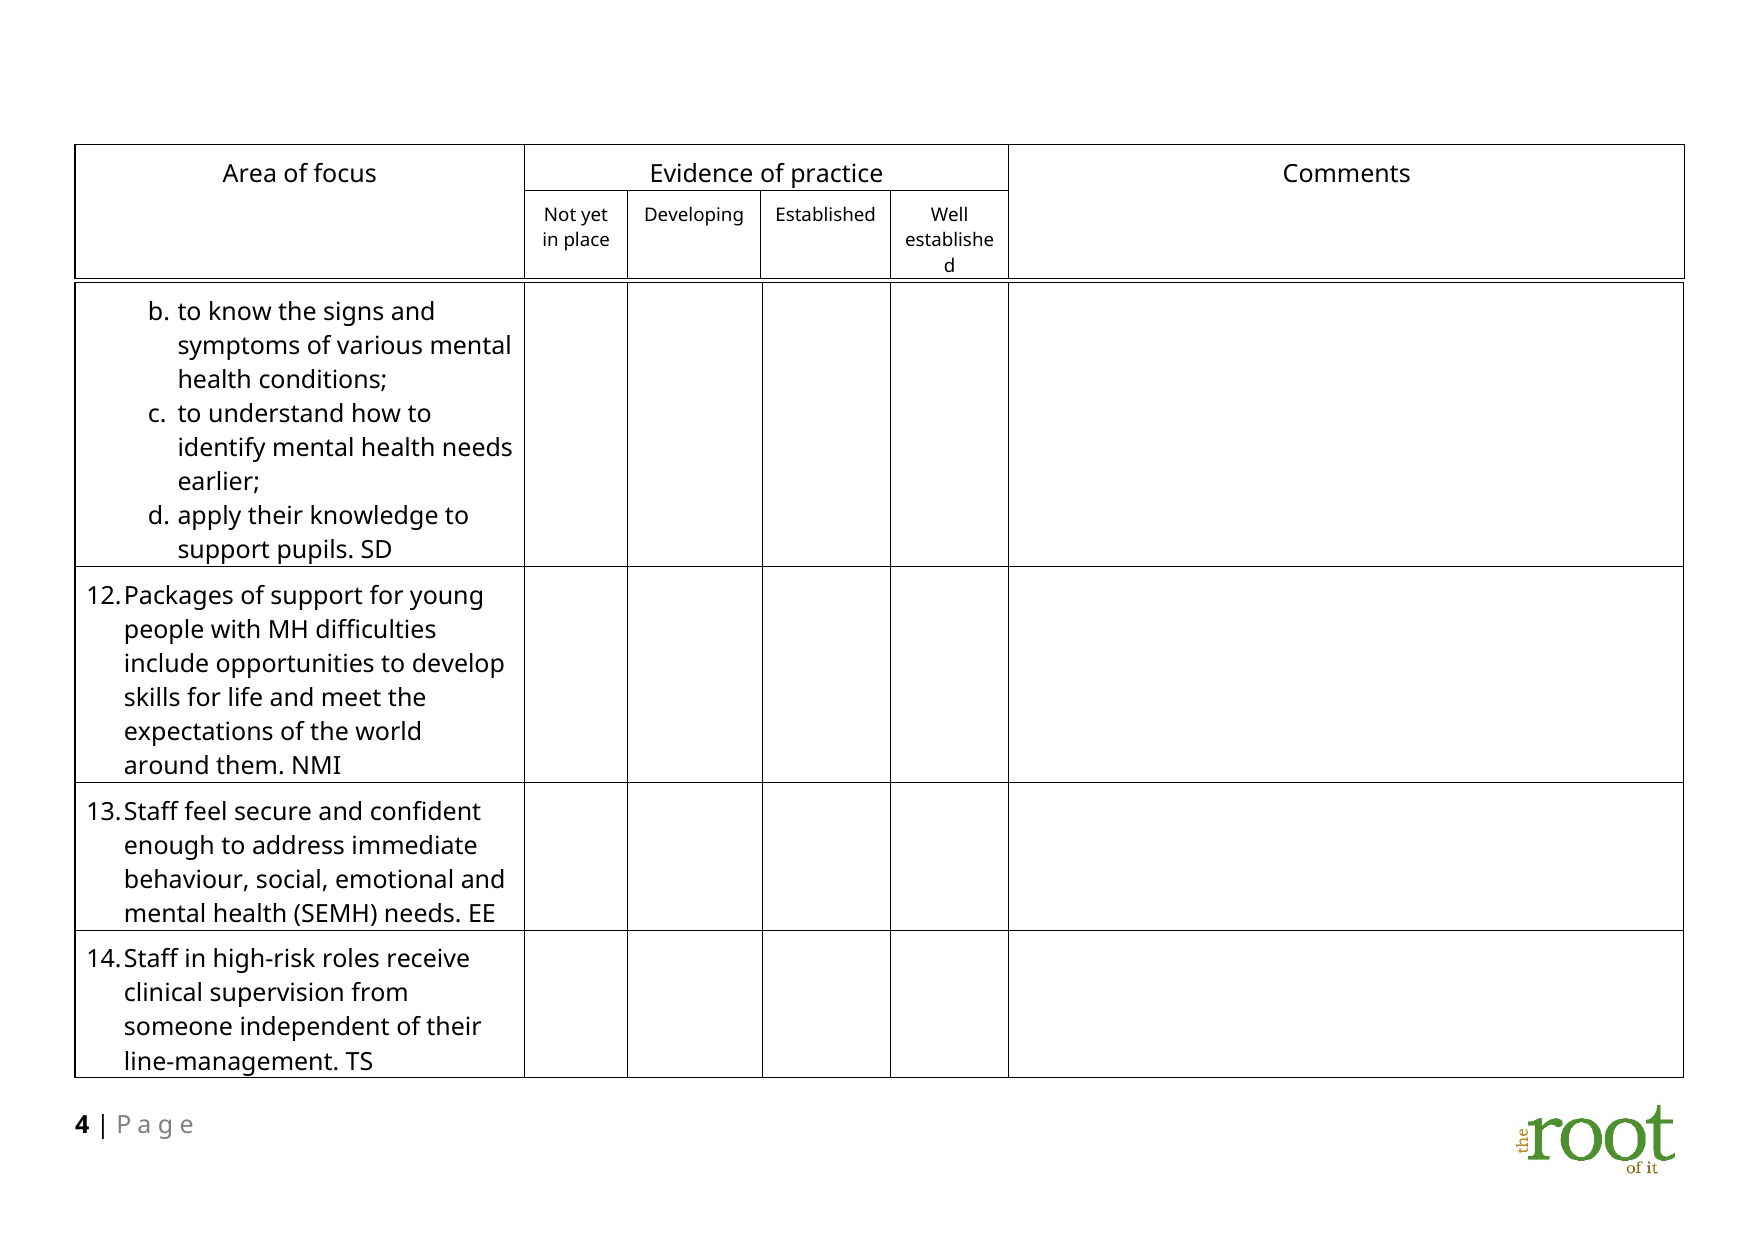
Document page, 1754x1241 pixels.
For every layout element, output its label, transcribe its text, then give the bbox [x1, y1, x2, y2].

table_cell [525, 931, 627, 1077]
table_cell [1009, 283, 1683, 566]
table_cell [1009, 567, 1683, 782]
table_cell [628, 283, 762, 566]
table_cell [763, 567, 890, 782]
table_cell [525, 567, 627, 782]
table_cell [525, 783, 627, 929]
table_cell [628, 567, 762, 782]
table_cell Staff in high-risk roles receive clinical supervision from someone independent of their line-management. TS [76, 931, 524, 1077]
table_cell [763, 931, 890, 1077]
table_cell [891, 931, 1008, 1077]
table_cell [763, 283, 890, 566]
table_cell [525, 283, 627, 566]
table_cell [891, 567, 1008, 782]
table_cell [1009, 931, 1683, 1077]
table_cell Packages of support for young people with MH difficulties include opportunities to develop skills for life and meet the expectations of the world around them. NMI [76, 567, 524, 782]
picture [1511, 1100, 1679, 1174]
table_cell [763, 783, 890, 929]
table_cell [1009, 783, 1683, 929]
table_cell [628, 931, 762, 1077]
table_cell [891, 283, 1008, 566]
table_cell Staff feel secure and confident enough to address immediate behaviour, social, emotional and mental health (SEMH) needs. EE [76, 783, 524, 929]
table_cell [891, 783, 1008, 929]
table_cell [628, 783, 762, 929]
